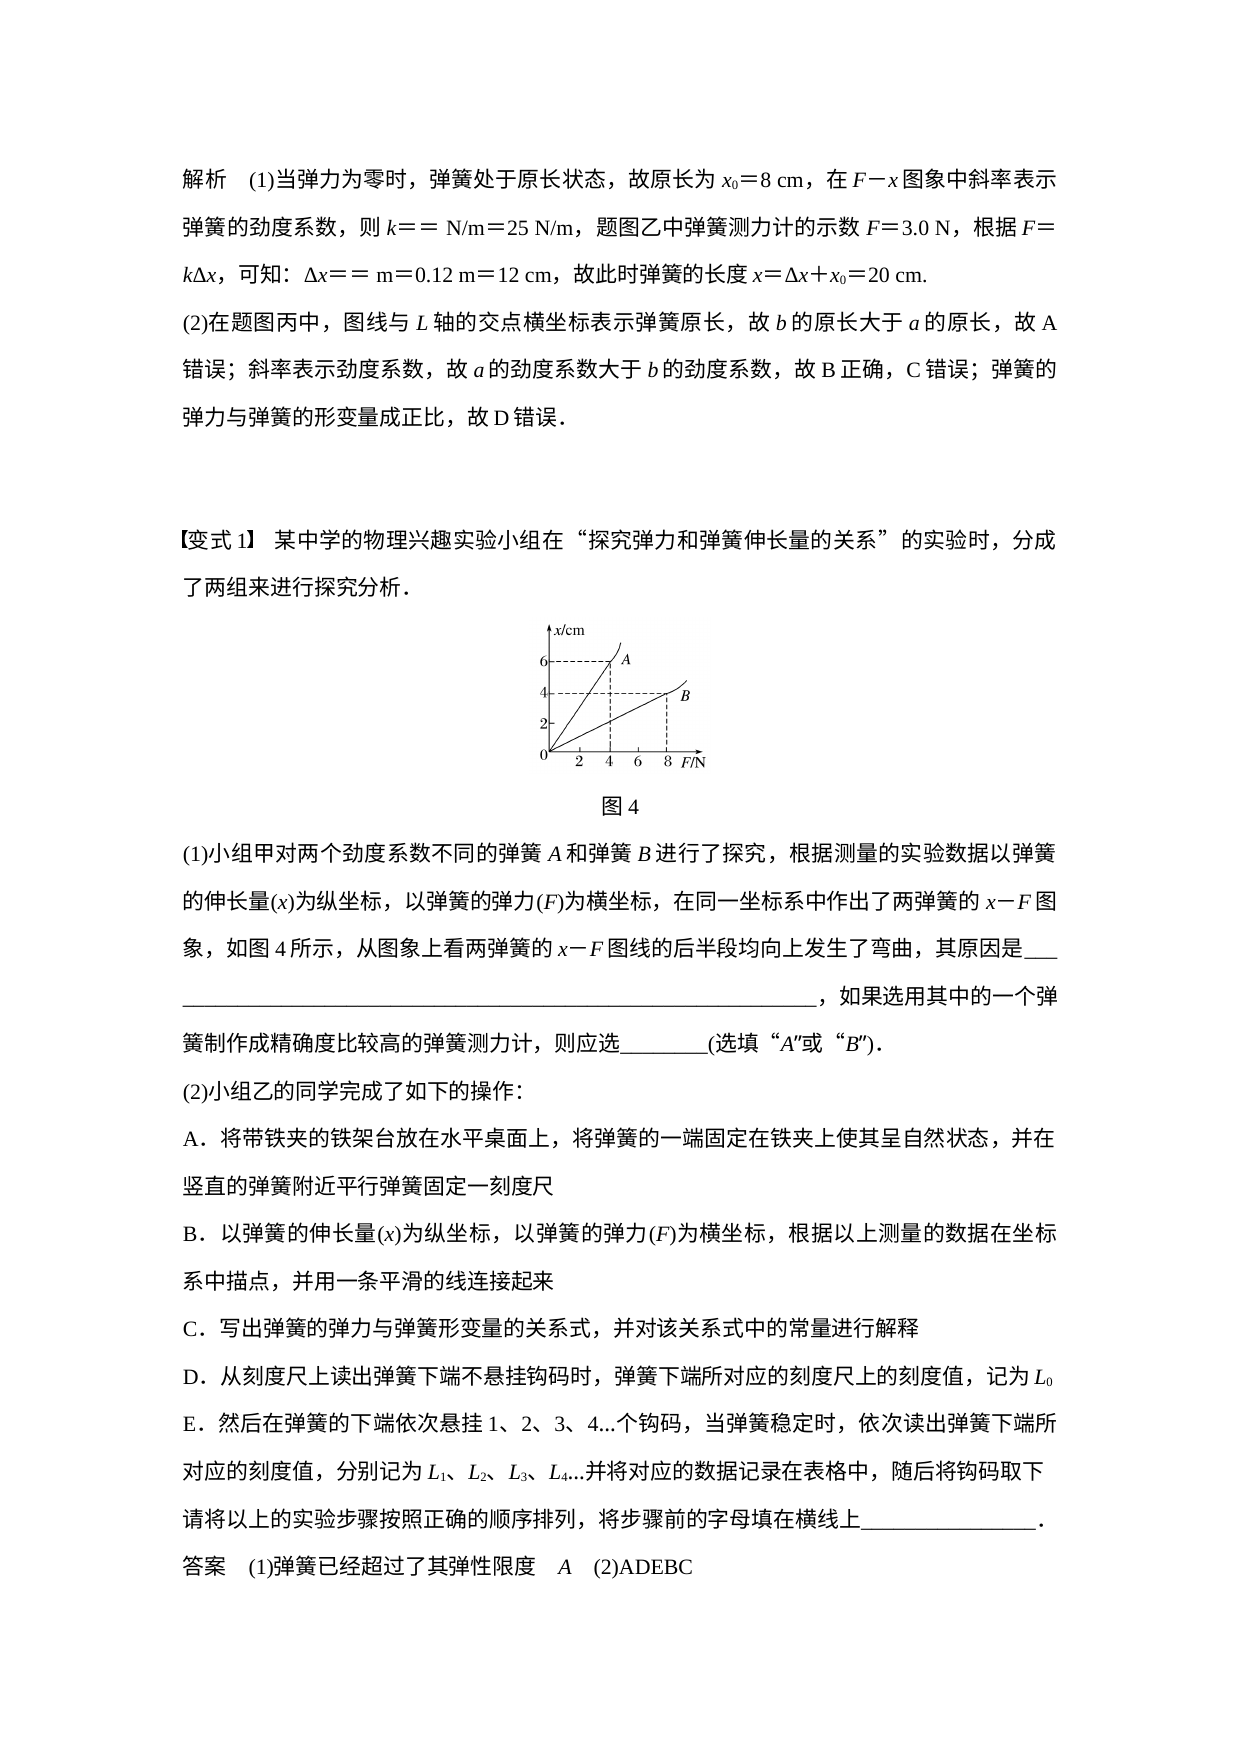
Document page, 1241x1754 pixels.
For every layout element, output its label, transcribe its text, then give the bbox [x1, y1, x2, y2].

text D．从刻度尺上读出弹簧下端不悬挂钩码时，弹簧下端所对应的刻度尺上的刻度值，记为L0 [183, 1359, 1058, 1391]
text (2)在题图丙中，图线与L轴的交点横坐标表示弹簧原长，故b的原长大于a的原长，故A错误；斜率表示劲度系数，故a的劲度系数大于b的劲度系数，故B正确，C错误；弹簧的弹力与弹簧的形变量成正比，故D错误． [183, 304, 1058, 431]
text 解析 (1)当弹力为零时，弹簧处于原长状态，故原长为x0＝8 cm，在F－x图象中斜率表示弹簧的劲度系数，则k＝＝ N/m＝25 N/m，题图乙中弹簧测力计的示数F＝3.0 N，根据F＝kΔx，可知：Δx＝＝ m＝0.12 m＝12 cm，故此时弹簧的长度x＝Δx＋x0＝20 cm. [183, 162, 1058, 289]
picture [182, 530, 188, 548]
text (2)小组乙的同学完成了如下的操作： [183, 1074, 1058, 1106]
text A．将带铁夹的铁架台放在水平桌面上，将弹簧的一端固定在铁夹上使其呈自然状态，并在竖直的弹簧附近平行弹簧固定一刻度尺 [183, 1121, 1058, 1201]
text B．以弹簧的伸长量(x)为纵坐标，以弹簧的弹力(F)为横坐标，根据以上测量的数据在坐标系中描点，并用一条平滑的线连接起来 [183, 1216, 1058, 1296]
picture [529, 617, 711, 774]
text C．写出弹簧的弹力与弹簧形变量的关系式，并对该关系式中的常量进行解释 [183, 1311, 1058, 1343]
text 请将以上的实验步骤按照正确的顺序排列，将步骤前的字母填在横线上________________． [183, 1502, 1058, 1533]
text E．然后在弹簧的下端依次悬挂1、2、3、4…个钩码，当弹簧稳定时，依次读出弹簧下端所对应的刻度值，分别记为L1、L2、L3、L4…并将对应的数据记录在表格中，随后将钩码取下 [183, 1406, 1058, 1486]
picture [247, 530, 253, 548]
text 变式1 某中学的物理兴趣实验小组在“探究弹力和弹簧伸长量的关系”的实验时，分成了两组来进行探究分析． [183, 523, 1058, 602]
text 图4 [183, 789, 1058, 821]
text 答案 (1)弹簧已经超过了其弹性限度 A (2)ADEBC [183, 1549, 1058, 1581]
text (1)小组甲对两个劲度系数不同的弹簧A和弹簧B进行了探究，根据测量的实验数据以弹簧的伸长量(x)为纵坐标，以弹簧的弹力(F)为横坐标，在同一坐标系中作出了两弹簧的x－F图象，如图4所示，从图象上看两弹簧的x－F图线的后半段均向上发生了弯曲，其原因是_____________________________________________________________，如果选用其中的一个弹簧制作成精确度比较高的弹簧测力计，则应选________(选填“A”或“B”)． [183, 836, 1058, 1058]
